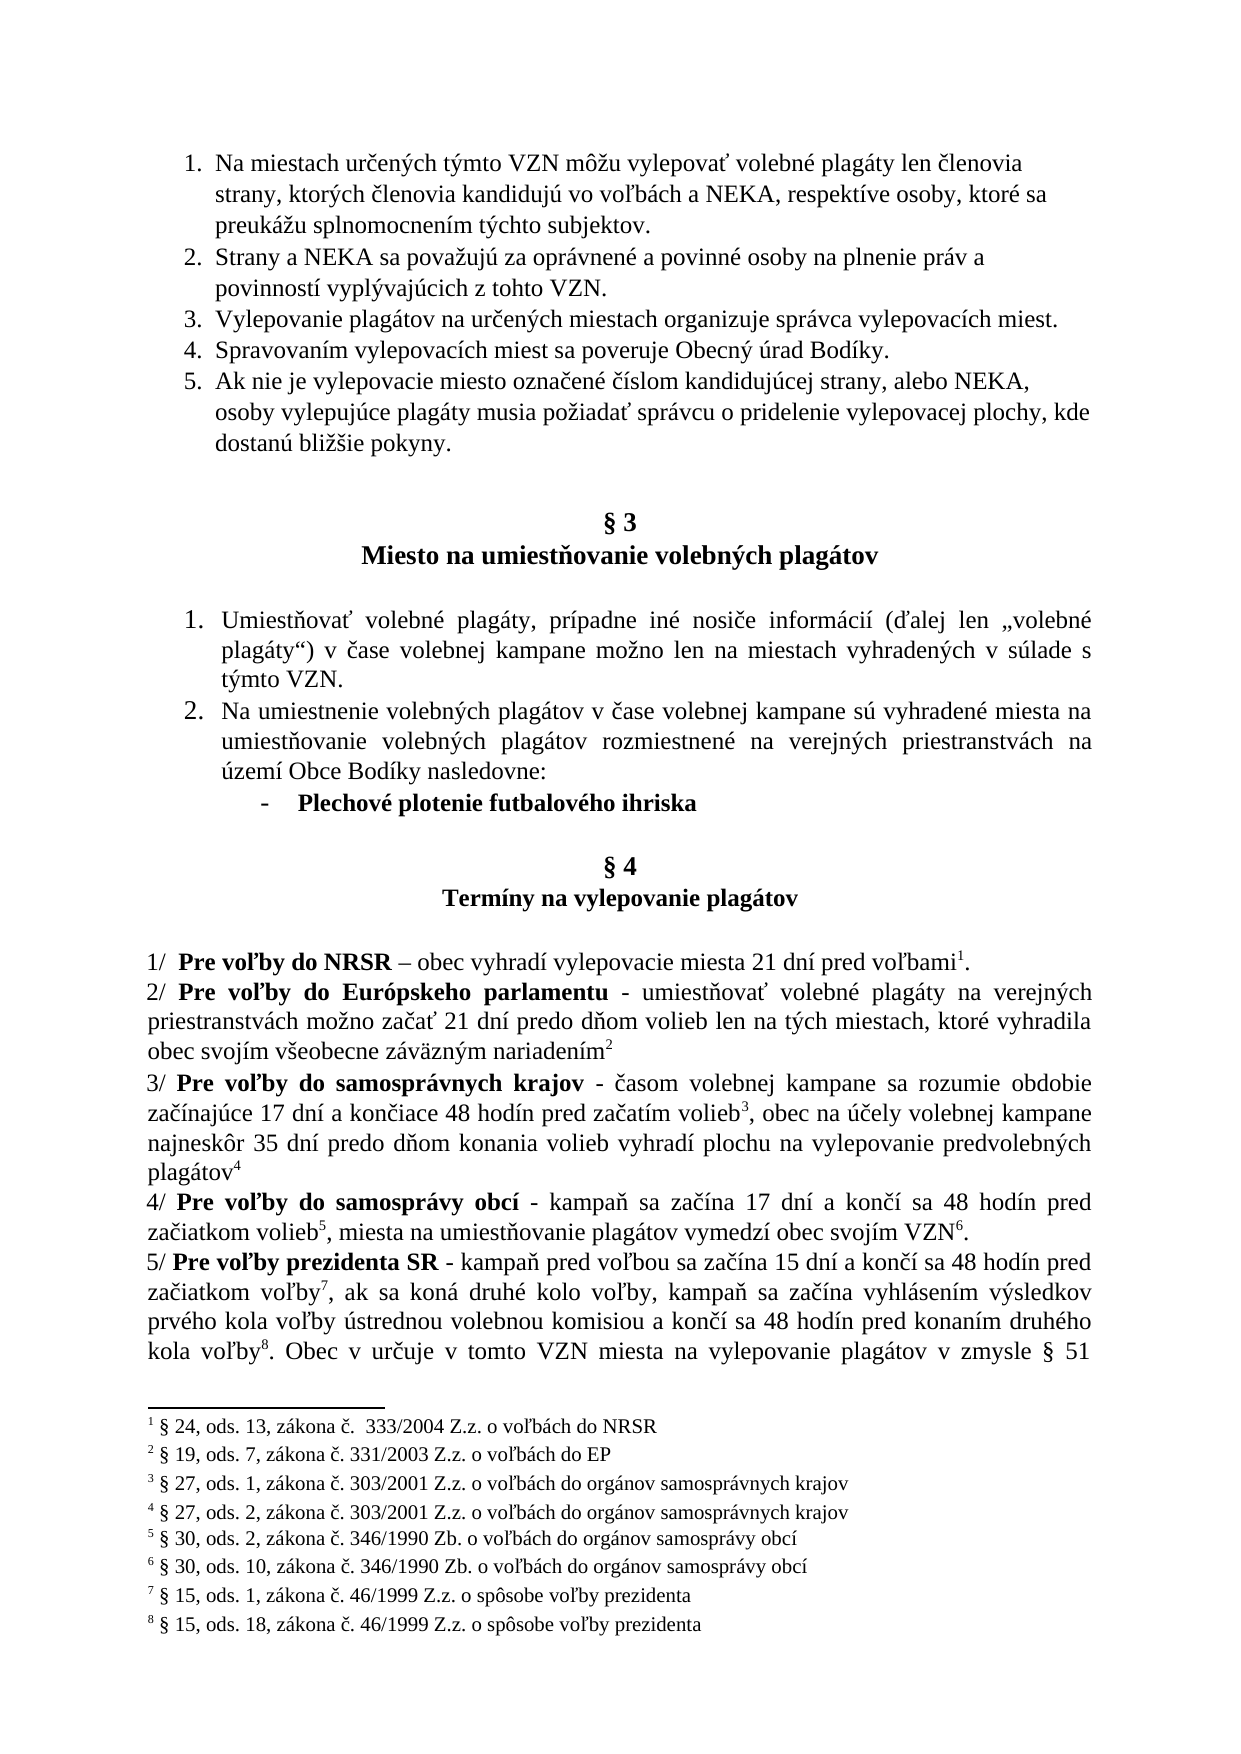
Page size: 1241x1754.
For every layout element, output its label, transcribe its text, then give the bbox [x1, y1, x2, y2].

text 4/ Pre voľby do samosprávy obcí - kampaň sa začína 17 dní a končí sa 48 hodín pred začiatkom volieb, miesta na umiestňovanie plagátov vymedzí obec svojím VZN. [146, 1187, 1092, 1246]
text strany, ktorých členovia kandidujú vo voľbách a NEKA, respektíve osoby, ktoré sa [184, 179, 1092, 208]
text 5. Ak nie je vylepovacie miesto označené číslom kandidujúcej strany, alebo NEKA, [184, 366, 1092, 394]
subtitle § 3 [148, 506, 1092, 537]
list Umiestňovať volebné plagáty, prípadne iné nosiče informácií (ďalej len „volebné plagáty“) v čase volebnej kampane možno len na miestach vyhradených v súlade s týmto VZN. [184, 603, 1092, 693]
text dostanú bližšie pokyny. [184, 428, 1092, 457]
list Plechové plotenie futbalového ihriska [260, 786, 1092, 817]
text osoby vylepujúce plagáty musia požiadať správcu o pridelenie vylepovacej plochy, kde [184, 397, 1092, 426]
list Na umiestnenie volebných plagátov v čase volebnej kampane sú vyhradené miesta na umiestňovanie volebných plagátov rozmiestnené na verejných priestranstvách na území Obce Bodíky nasledovne: [184, 694, 1092, 785]
text Termíny na vylepovanie plagátov [148, 883, 1092, 912]
subtitle § 4 [148, 850, 1092, 881]
text preukážu splnomocnením týchto subjektov. [184, 211, 1092, 239]
subtitle Miesto na umiestňovanie volebných plagátov [148, 539, 1092, 570]
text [146, 1247, 1092, 1364]
text povinností vyplývajúcich z tohto VZN. [184, 273, 1092, 301]
text 3. Vylepovanie plagátov na určených miestach organizuje správca vylepovacích miest. [184, 304, 1092, 332]
text 1. Na miestach určených týmto VZN môžu vylepovať volebné plagáty len členovia [184, 148, 1092, 177]
text 2. Strany a NEKA sa považujú za oprávnené a povinné osoby na plnenie práv a [184, 242, 1092, 270]
text 3/ Pre voľby do samosprávnych krajov - časom volebnej kampane sa rozumie obdobie začínajúce 17 dní a končiace 48 hodín pred začatím volieb, obec na účely volebnej kampane najneskôr 35 dní predo dňom konania volieb vyhradí plochu na vylepovanie predvolebných plagátov [146, 1068, 1092, 1186]
text 4. Spravovaním vylepovacích miest sa poveruje Obecný úrad Bodíky. [184, 335, 1092, 363]
text 2/ Pre voľby do Európskeho parlamentu - umiestňovať volebné plagáty na verejných priestranstvách možno začať 21 dní predo dňom volieb len na tých miestach, ktoré vyhradila obec svojím všeobecne záväzným nariadením [146, 977, 1092, 1064]
text 1/ Pre voľby do NRSR – obec vyhradí vylepovacie miesta 21 dní pred voľbami. [146, 947, 1092, 975]
